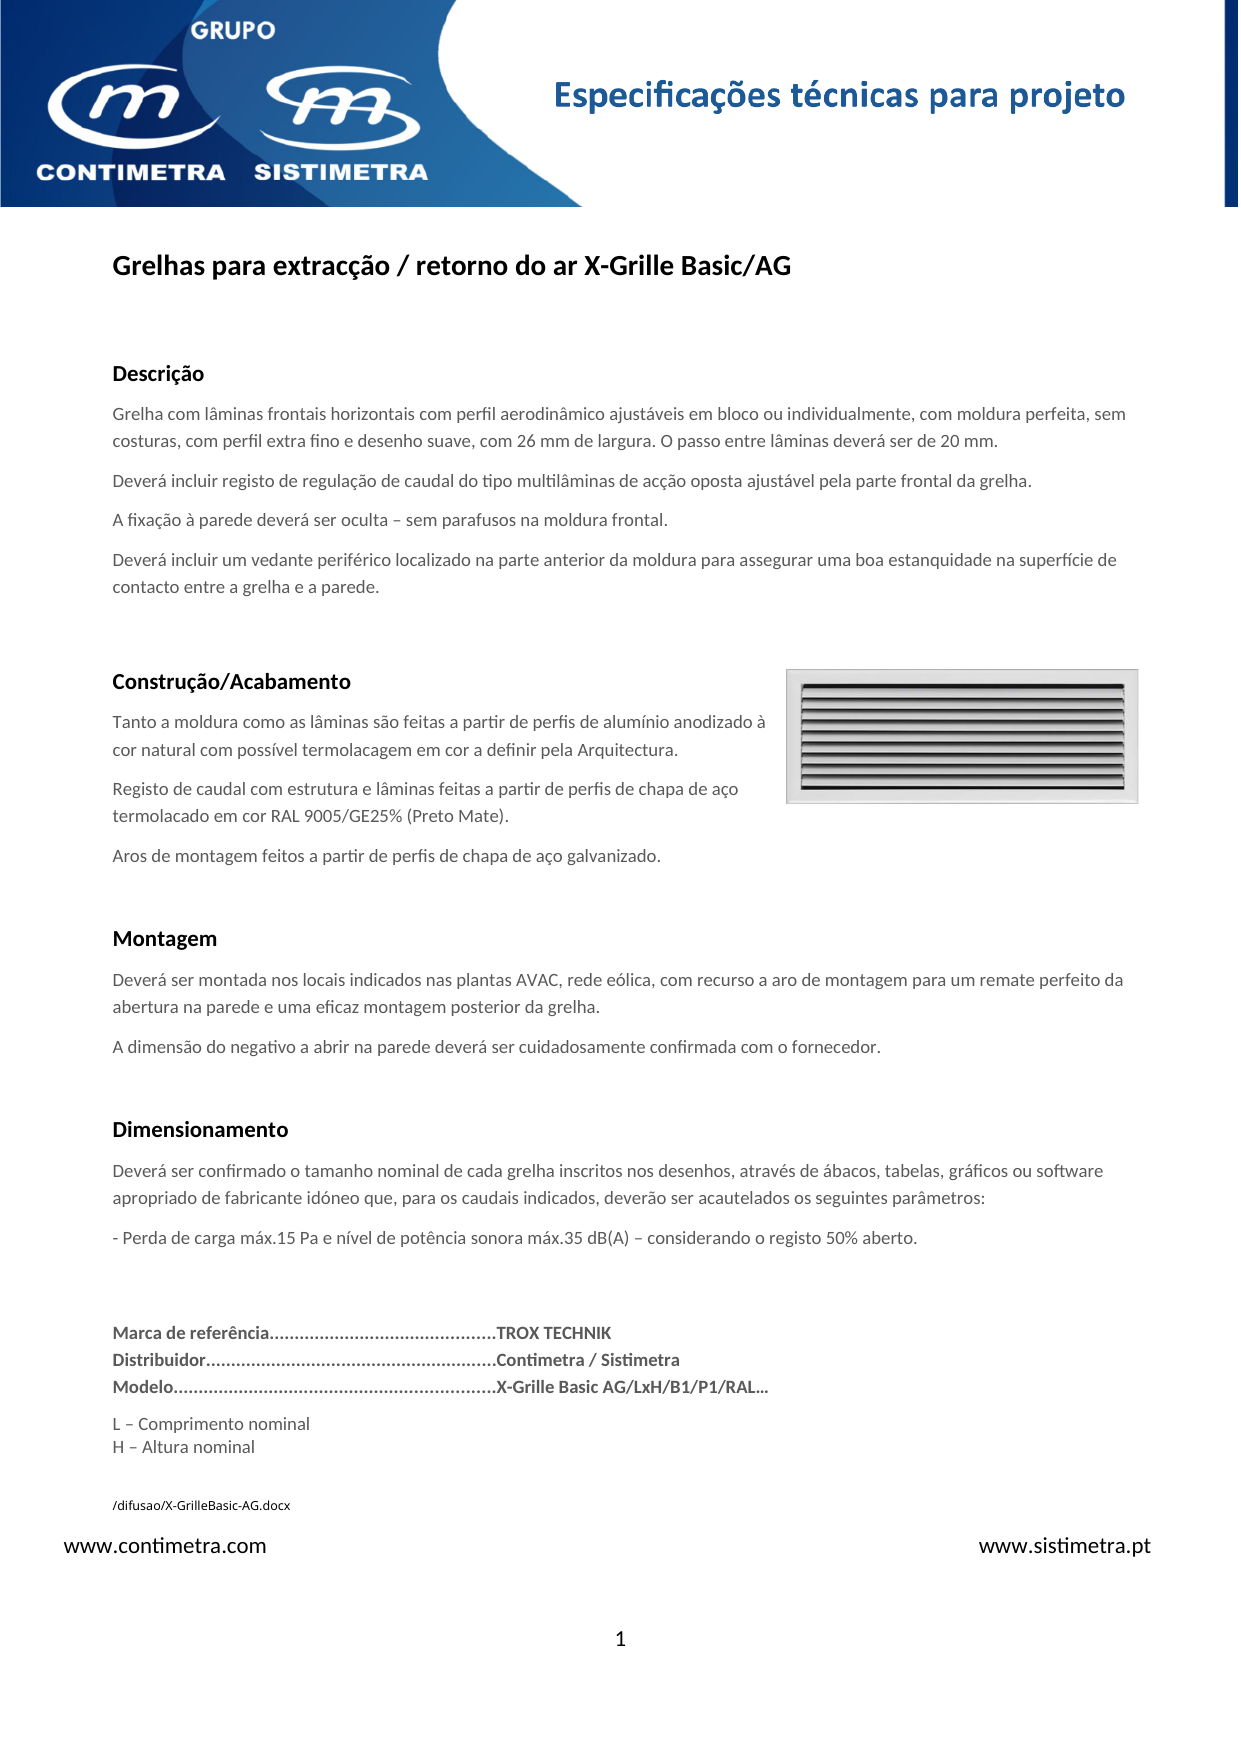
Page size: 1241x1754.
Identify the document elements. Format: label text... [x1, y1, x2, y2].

text Grelhas para extracção / retorno do ar X-Grille Basic/AG [112, 247, 1128, 282]
text Deverá ser confirmado o tamanho nominal de cada grelha inscritos nos desenhos, através de ábacos, tabelas, gráficos ou software apropriado de fabricante idóneo que, para os caudais indicados, deverão ser acautelados os seguintes parâmetros: [112, 1156, 1128, 1210]
text Deverá ser montada nos locais indicados nas plantas AVAC, rede eólica, com recurso a aro de montagem para um remate perfeito da abertura na parede e uma eficaz montagem posterior da grelha. [112, 965, 1128, 1019]
text Deverá incluir um vedante periférico localizado na parte anterior da moldura para assegurar uma boa estanquidade na superfície de contacto entre a grelha e a parede. [112, 545, 1128, 599]
text Montagem [112, 925, 1128, 952]
text Descrição [112, 359, 1128, 386]
list Marca de referência TROX TECHNIK [112, 1318, 1128, 1345]
picture [0, 0, 1238, 207]
list Distribuidor Contimetra / Sistimetra [112, 1345, 1128, 1372]
text Construção/Acabamento [112, 668, 1128, 695]
picture [786, 669, 1144, 804]
text A dimensão do negativo a abrir na parede deverá ser cuidadosamente confirmada com o fornecedor. [112, 1031, 1128, 1058]
text Grelha com lâminas frontais horizontais com perfil aerodinâmico ajustáveis em bloco ou individualmente, com moldura perfeita, sem costuras, com perfil extra fino e desenho suave, com 26 mm de largura. O passo entre lâminas deverá ser de 20 mm. [112, 399, 1128, 453]
text A fixação à parede deverá ser oculta – sem parafusos na moldura frontal. [112, 505, 1128, 532]
text /difusao/X-GrilleBasic-AG.docx [112, 1497, 1128, 1514]
text Aros de montagem feitos a partir de perfis de chapa de aço galvanizado. [112, 841, 1128, 868]
text L – Comprimento nominal [112, 1412, 1128, 1435]
text Dimensionamento [112, 1116, 1128, 1143]
text - Perda de carga máx.15 Pa e nível de potência sonora máx.35 dB(A) – considerando o registo 50% aberto. [112, 1222, 1128, 1249]
text Tanto a moldura como as lâminas são feitas a partir de perfis de alumínio anodizado à cor natural com possível termolacagem em cor a definir pela Arquitectura. [112, 707, 786, 761]
text Deverá incluir registo de regulação de caudal do tipo multilâminas de acção oposta ajustável pela parte frontal da grelha. [112, 466, 1128, 493]
text H – Altura nominal [112, 1435, 1128, 1458]
list Modelo X-Grille Basic AG/LxH/B1/P1/RAL… [112, 1372, 1128, 1399]
text Registo de caudal com estrutura e lâminas feitas a partir de perfis de chapa de aço termolacado em cor RAL 9005/GE25% (Preto Mate). [112, 774, 1128, 828]
